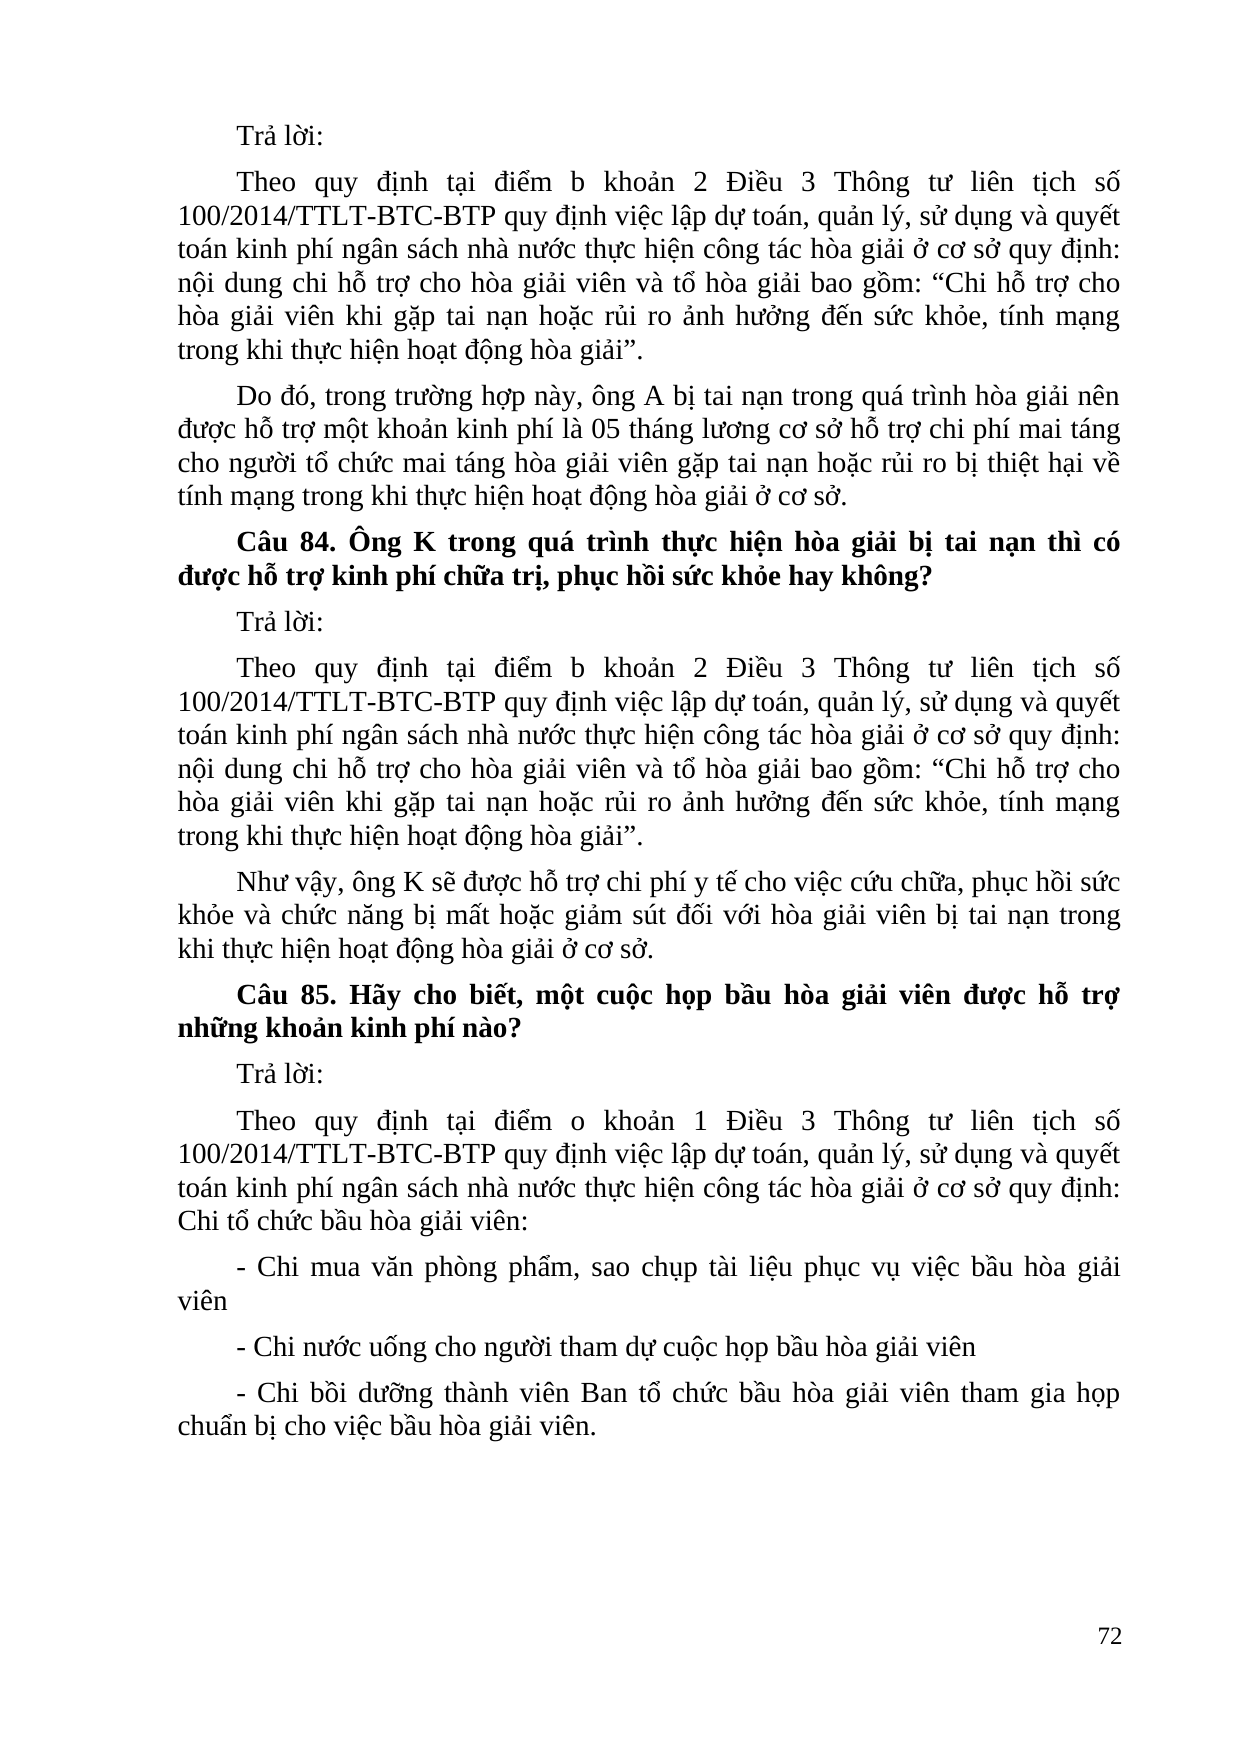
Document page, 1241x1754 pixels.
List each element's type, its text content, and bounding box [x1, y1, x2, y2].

text - Chi nước uống cho người tham dự cuộc họp bầu hòa giải viên [177, 1329, 1122, 1362]
text - Chi mua văn phòng phẩm, sao chụp tài liệu phục vụ việc bầu hòa giải viên [177, 1249, 1122, 1316]
text Do đó, trong trường hợp này, ông A bị tai nạn trong quá trình hòa giải nên được hỗ trợ một khoản kinh phí là 05 tháng lương cơ sở hỗ trợ chi phí mai táng cho người tổ chức mai táng hòa giải viên gặp tai nạn hoặc rủi ro bị thiệt hại về tính mạng trong khi thực hiện hoạt động hòa giải ở cơ sở. [177, 378, 1122, 512]
text Như vậy, ông K sẽ được hỗ trợ chi phí y tế cho việc cứu chữa, phục hồi sức khỏe và chức năng bị mất hoặc giảm sút đối với hòa giải viên bị tai nạn trong khi thực hiện hoạt động hòa giải ở cơ sở. [177, 864, 1122, 964]
text Theo quy định tại điểm o khoản 1 Điều 3 Thông tư liên tịch số 100/2014/TTLT-BTC-BTP quy định việc lập dự toán, quản lý, sử dụng và quyết toán kinh phí ngân sách nhà nước thực hiện công tác hòa giải ở cơ sở quy định: Chi tổ chức bầu hòa giải viên: [177, 1103, 1122, 1237]
text - Chi bồi dưỡng thành viên Ban tổ chức bầu hòa giải viên tham gia họp chuẩn bị cho việc bầu hòa giải viên. [177, 1375, 1122, 1442]
text Trả lời: [177, 604, 1122, 638]
text Theo quy định tại điểm b khoản 2 Điều 3 Thông tư liên tịch số 100/2014/TTLT-BTC-BTP quy định việc lập dự toán, quản lý, sử dụng và quyết toán kinh phí ngân sách nhà nước thực hiện công tác hòa giải ở cơ sở quy định: nội dung chi hỗ trợ cho hòa giải viên và tổ hòa giải bao gồm: “Chi hỗ trợ cho hòa giải viên khi gặp tai nạn hoặc rủi ro ảnh hưởng đến sức khỏe, tính mạng trong khi thực hiện hoạt động hòa giải”. [177, 650, 1122, 851]
text Theo quy định tại điểm b khoản 2 Điều 3 Thông tư liên tịch số 100/2014/TTLT-BTC-BTP quy định việc lập dự toán, quản lý, sử dụng và quyết toán kinh phí ngân sách nhà nước thực hiện công tác hòa giải ở cơ sở quy định: nội dung chi hỗ trợ cho hòa giải viên và tổ hòa giải bao gồm: “Chi hỗ trợ cho hòa giải viên khi gặp tai nạn hoặc rủi ro ảnh hưởng đến sức khỏe, tính mạng trong khi thực hiện hoạt động hòa giải”. [177, 164, 1122, 365]
text Trả lời: [177, 1057, 1122, 1090]
text Câu 85. Hãy cho biết, một cuộc họp bầu hòa giải viên được hỗ trợ những khoản kinh phí nào? [177, 977, 1122, 1044]
text Trả lời: [177, 118, 1122, 152]
text Câu 84. Ông K trong quá trình thực hiện hòa giải bị tai nạn thì có được hỗ trợ kinh phí chữa trị, phục hồi sức khỏe hay không? [177, 524, 1122, 592]
